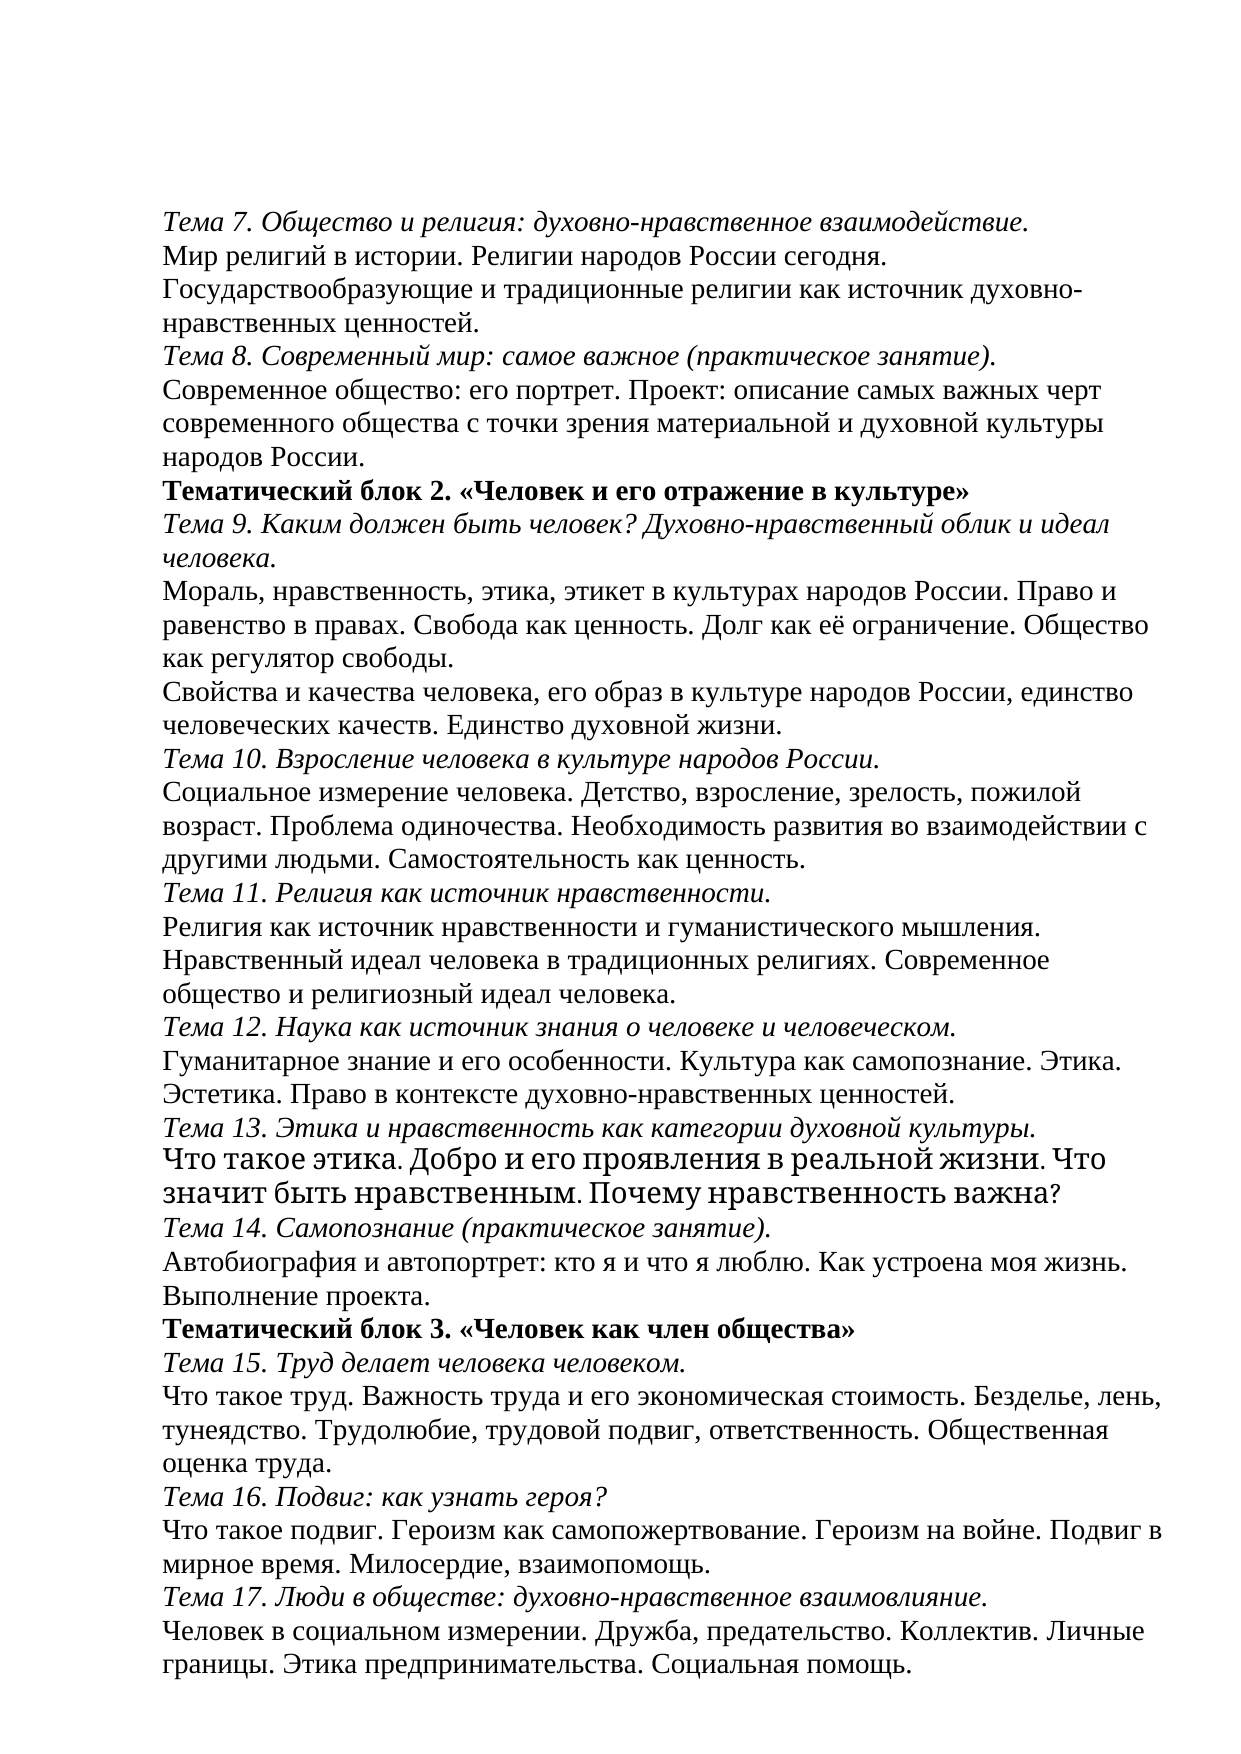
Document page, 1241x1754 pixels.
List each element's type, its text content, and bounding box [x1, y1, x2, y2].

text Что такое этика. Добро и его проявления в реальной жизни. Что значит быть нравственным. Почему нравственность важна? [162, 1143, 1126, 1211]
text Тема 7. Общество и религия: духовно-нравственное взаимодействие. [162, 204, 1166, 238]
text Человек в социальном измерении. Дружба, предательство. Коллектив. Личные границы. Этика предпринимательства. Социальная помощь. [162, 1613, 1166, 1680]
text Тема 17. Люди в обществе: духовно-нравственное взаимовлияние. [162, 1579, 1166, 1613]
text Социальное измерение человека. Детство, взросление, зрелость, пожилой возраст. Проблема одиночества. Необходимость развития во взаимодействии с другими людьми. Самостоятельность как ценность. [162, 774, 1166, 875]
text Тема 15. Труд делает человека человеком. [162, 1345, 1166, 1378]
text Свойства и качества человека, его образ в культуре народов России, единство человеческих качеств. Единство духовной жизни. [162, 674, 1166, 741]
text Что такое труд. Важность труда и его экономическая стоимость. Безделье, лень, тунеядство. Трудолюбие, трудовой подвиг, ответственность. Общественная оценка труда. [162, 1378, 1166, 1479]
text Тематический блок 2. «Человек и его отражение в культуре» [162, 473, 1166, 506]
text Современное общество: его портрет. Проект: описание самых важных черт современного общества с точки зрения материальной и духовной культуры народов России. [162, 372, 1166, 473]
text Гуманитарное знание и его особенности. Культура как самопознание. Этика. Эстетика. Право в контексте духовно-нравственных ценностей. [162, 1043, 1166, 1110]
text Тема 9. Каким должен быть человек? Духовно-нравственный облик и идеал человека. [162, 506, 1166, 573]
text Тема 16. Подвиг: как узнать героя? [162, 1479, 1166, 1512]
text Тематический блок 3. «Человек как член общества» [162, 1311, 1166, 1345]
text Что такое подвиг. Героизм как самопожертвование. Героизм на войне. Подвиг в мирное время. Милосердие, взаимопомощь. [162, 1512, 1166, 1579]
text Тема 11. Религия как источник нравственности. [162, 875, 1166, 909]
text Тема 8. Современный мир: самое важное (практическое занятие). [162, 338, 1166, 372]
text Тема 12. Наука как источник знания о человеке и человеческом. [162, 1009, 1166, 1043]
text Мораль, нравственность, этика, этикет в культурах народов России. Право и равенство в правах. Свобода как ценность. Долг как её ограничение. Общество как регулятор свободы. [162, 573, 1166, 674]
text Тема 10. Взросление человека в культуре народов России. [162, 741, 1166, 774]
text Тема 13. Этика и нравственность как категории духовной культуры. [162, 1110, 1166, 1143]
text Мир религий в истории. Религии народов России сегодня. Государствообразующие и традиционные религии как источник духовно-нравственных ценностей. [162, 238, 1166, 338]
text Тема 14. Самопознание (практическое занятие). [162, 1211, 1166, 1244]
text Религия как источник нравственности и гуманистического мышления. Нравственный идеал человека в традиционных религиях. Современное общество и религиозный идеал человека. [162, 909, 1166, 1009]
text Автобиография и автопортрет: кто я и что я люблю. Как устроена моя жизнь. Выполнение проекта. [162, 1244, 1166, 1311]
